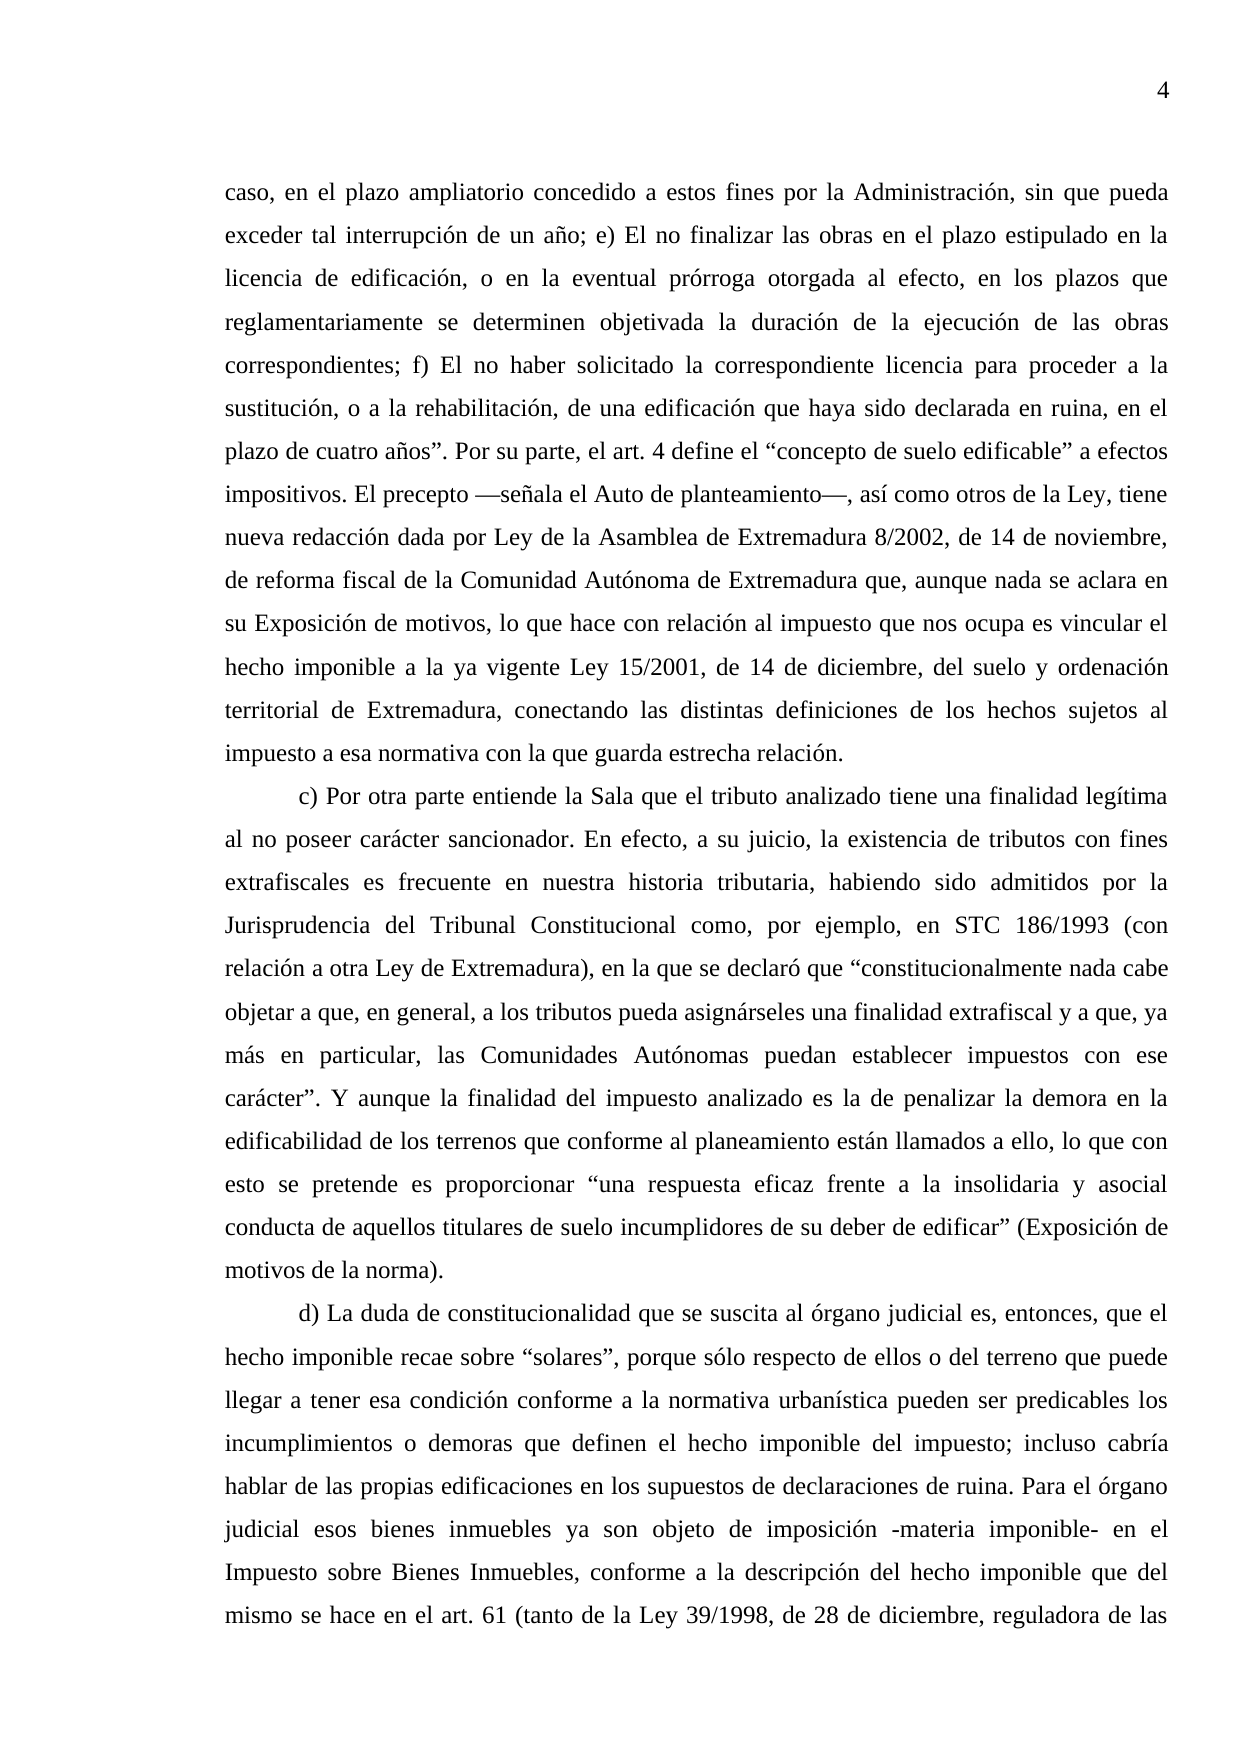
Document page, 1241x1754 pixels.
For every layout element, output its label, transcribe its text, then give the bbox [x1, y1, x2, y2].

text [224, 1298, 1169, 1629]
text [224, 177, 1169, 767]
text c) Por otra parte entiende la Sala que el tributo analizado tiene una finalidad legítima al no poseer carácter sancionador. En efecto, a su juicio, la existencia de tributos con fines extrafiscales es frecuente en nuestra historia tributaria, habiendo sido admitidos por la Jurisprudencia del Tribunal Constitucional como, por ejemplo, en STC 186/1993 (con relación a otra Ley de Extremadura), en la que se declaró que “constitucionalmente nada cabe objetar a que, en general, a los tributos pueda asignárseles una finalidad extrafiscal y a que, ya más en particular, las Comunidades Autónomas puedan establecer impuestos con ese carácter”. Y aunque la finalidad del impuesto analizado es la de penalizar la demora en la edificabilidad de los terrenos que conforme al planeamiento están llamados a ello, lo que con esto se pretende es proporcionar “una respuesta eficaz frente a la insolidaria y asocial conducta de aquellos titulares de suelo incumplidores de su deber de edificar” (Exposición de motivos de la norma). [224, 781, 1169, 1284]
